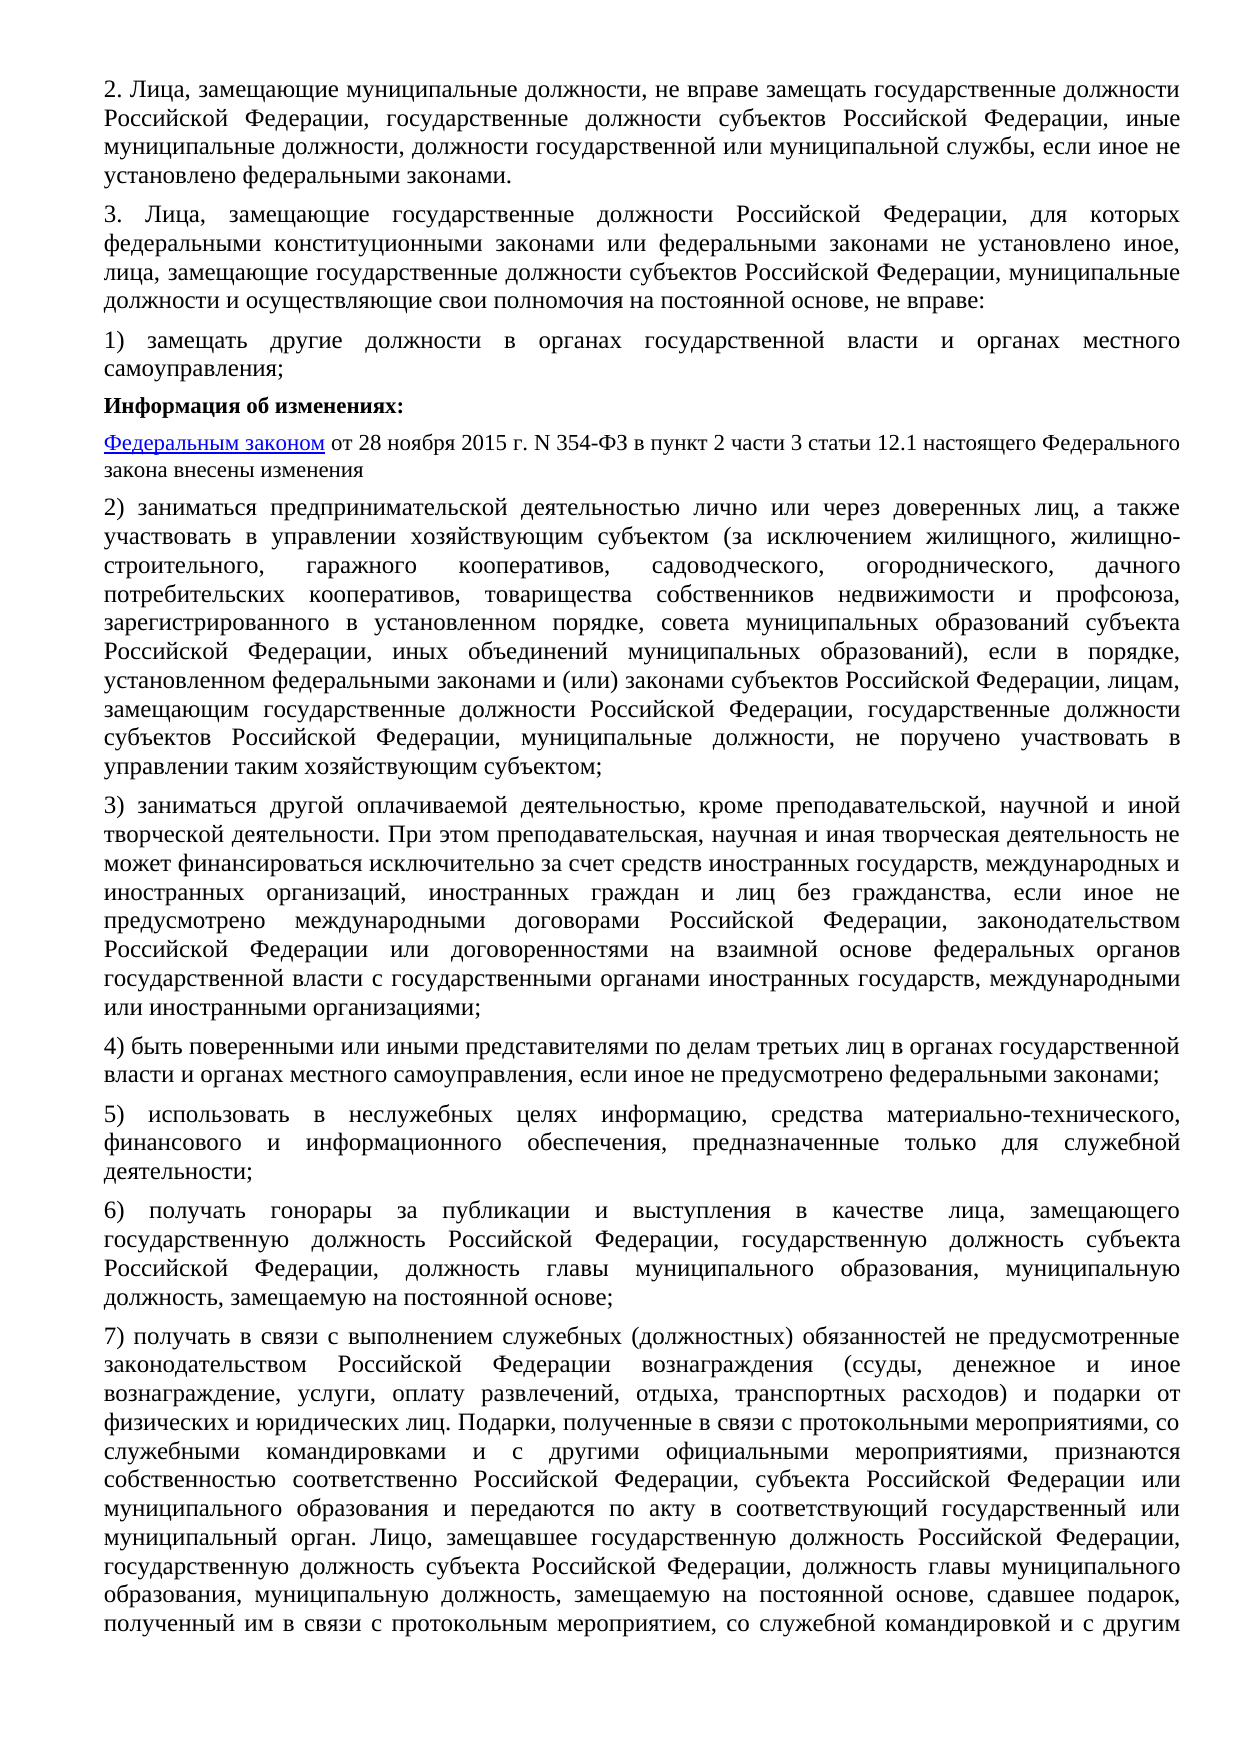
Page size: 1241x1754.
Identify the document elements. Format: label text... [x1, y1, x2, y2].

text Информация об изменениях: [103, 393, 1181, 419]
text 3) заниматься другой оплачиваемой деятельностью, кроме преподавательской, научной и иной творческой деятельности. При этом преподавательская, научная и иная творческая деятельность не может финансироваться исключительно за счет средств иностранных государств, международных и иностранных организаций, иностранных граждан и лиц без гражданства, если иное не предусмотрено международными договорами Российской Федерации, законодательством Российской Федерации или договоренностями на взаимной основе федеральных органов государственной власти с государственными органами иностранных государств, международными или иностранными организациями; [103, 790, 1181, 1020]
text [103, 1321, 1181, 1637]
text 6) получать гонорары за публикации и выступления в качестве лица, замещающего государственную должность Российской Федерации, государственную должность субъекта Российской Федерации, должность главы муниципального образования, муниципальную должность, замещаемую на постоянной основе; [103, 1195, 1181, 1310]
text 2. Лица, замещающие муниципальные должности, не вправе замещать государственные должности Российской Федерации, государственные должности субъектов Российской Федерации, иные муниципальные должности, должности государственной или муниципальной службы, если иное не установлено федеральными законами. [103, 74, 1181, 189]
text Федеральным законом от 28 ноября 2015 г. N 354-ФЗ в пункт 2 части 3 статьи 12.1 настоящего Федерального закона внесены изменения [103, 429, 1181, 482]
text 1) замещать другие должности в органах государственной власти и органах местного самоуправления; [103, 325, 1181, 382]
text 2) заниматься предпринимательской деятельностью лично или через доверенных лиц, а также участвовать в управлении хозяйствующим субъектом (за исключением жилищного, жилищно-строительного, гаражного кооперативов, садоводческого, огороднического, дачного потребительских кооперативов, товарищества собственников недвижимости и профсоюза, зарегистрированного в установленном порядке, совета муниципальных образований субъекта Российской Федерации, иных объединений муниципальных образований), если в порядке, установленном федеральными законами и (или) законами субъектов Российской Федерации, лицам, замещающим государственные должности Российской Федерации, государственные должности субъектов Российской Федерации, муниципальные должности, не поручено участвовать в управлении таким хозяйствующим субъектом; [103, 492, 1181, 780]
text 5) использовать в неслужебных целях информацию, средства материально-технического, финансового и информационного обеспечения, предназначенные только для служебной деятельности; [103, 1099, 1181, 1185]
text 4) быть поверенными или иными представителями по делам третьих лиц в органах государственной власти и органах местного самоуправления, если иное не предусмотрено федеральными законами; [103, 1031, 1181, 1088]
text 3. Лица, замещающие государственные должности Российской Федерации, для которых федеральными конституционными законами или федеральными законами не установлено иное, лица, замещающие государственные должности субъектов Российской Федерации, муниципальные должности и осуществляющие свои полномочия на постоянной основе, не вправе: [103, 199, 1181, 314]
